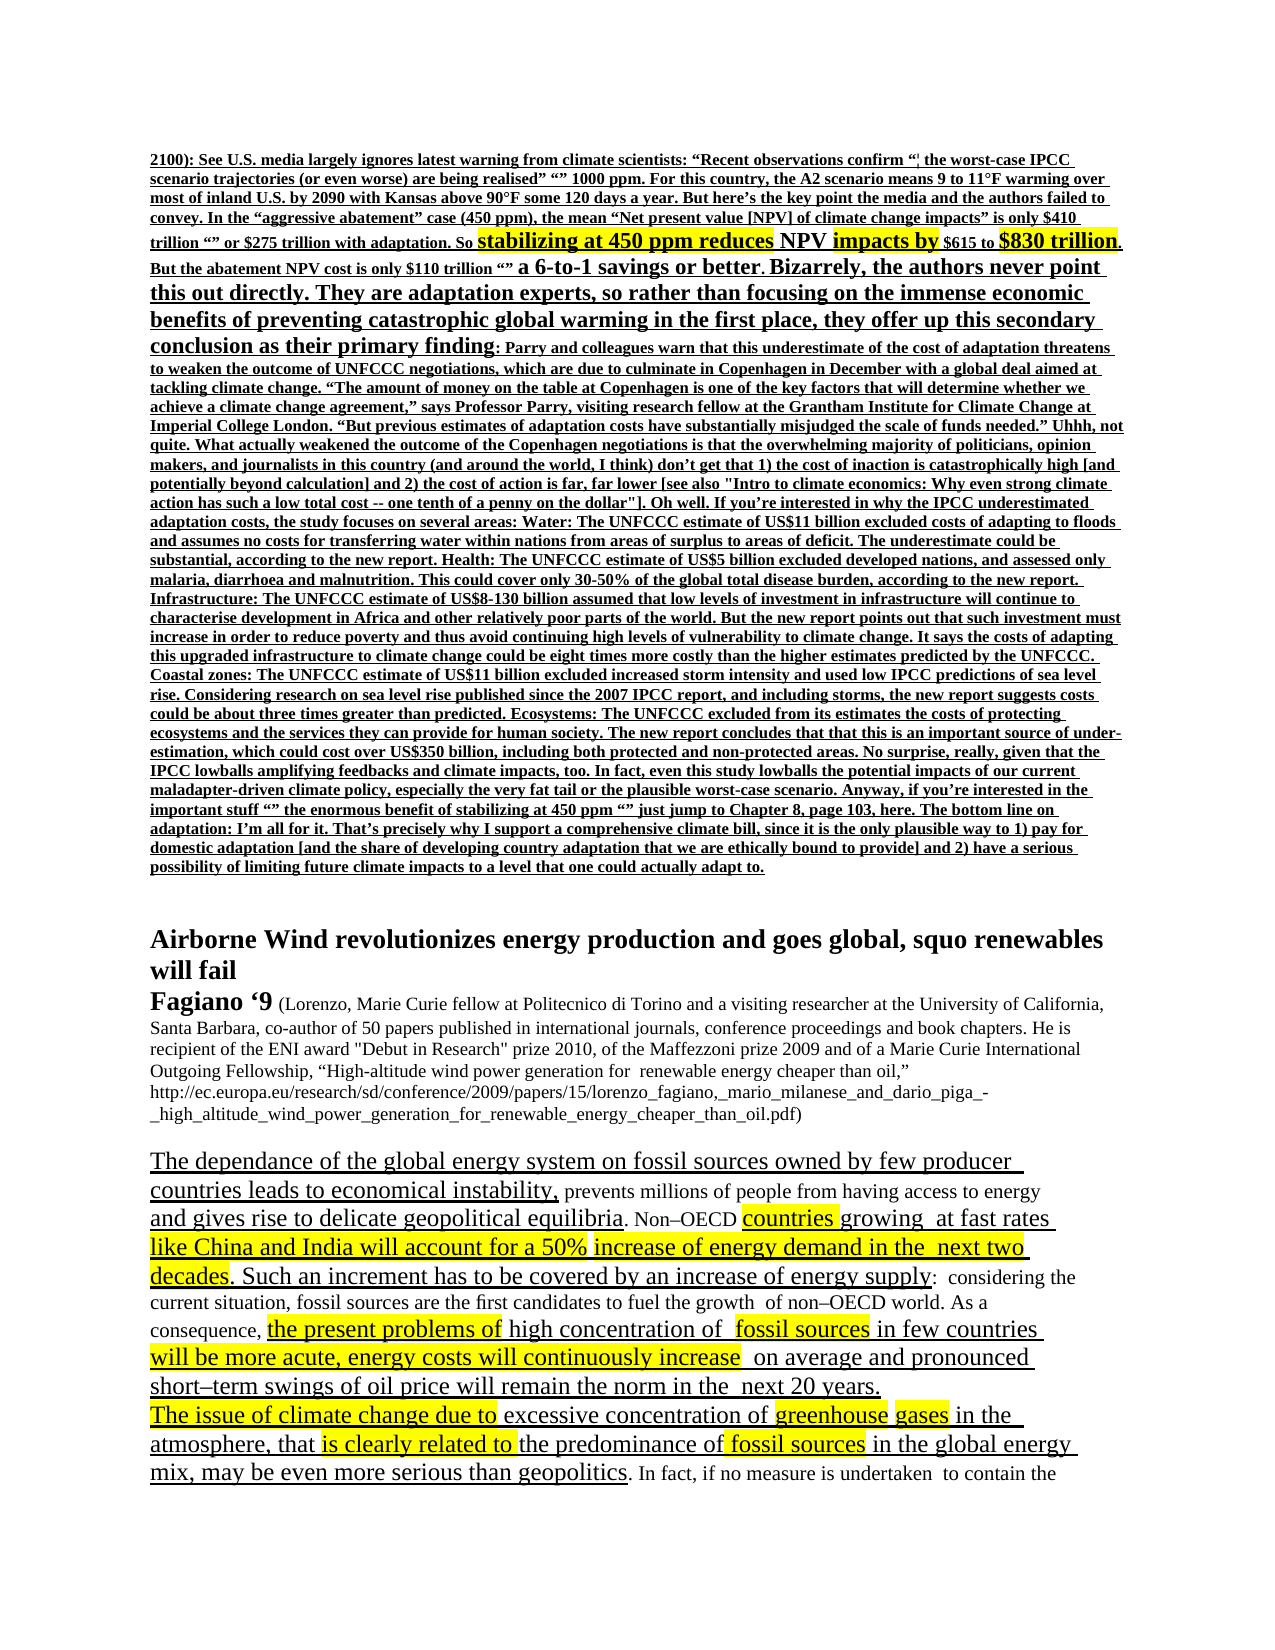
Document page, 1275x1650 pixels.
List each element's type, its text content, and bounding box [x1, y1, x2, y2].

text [150, 150, 1125, 876]
text Fagiano ‘9 (Lorenzo, Marie Curie fellow at Politecnico di Torino and a visiting researcher at the University of California, Santa Barbara, co-author of 50 papers published in international journals, conference proceedings and book chapters. He is recipient of the ENI award "Debut in Research" prize 2010, of the Maffezzoni prize 2009 and of a Marie Curie International Outgoing Fellowship, “High-altitude wind power generation for renewable energy cheaper than oil,” http://ec.europa.eu/research/sd/conference/2009/papers/15/lorenzo_fagiano,_mario_milanese_and_dario_piga_-_high_altitude_wind_power_generation_for_renewable_energy_cheaper_than_oil.pdf) [150, 985, 1125, 1124]
subtitle Airborne Wind revolutionizes energy production and goes global, squo renewables will fail [150, 923, 1125, 985]
text The dependance of the global energy system on fossil sources owned by few producer countries leads to economical instability, prevents millions of people from having access to energy and gives rise to delicate geopolitical equilibria. Non–OECD countries growing at fast rates like China and India will account for a 50% increase of energy demand in the next two decades. Such an increment has to be covered by an increase of energy supply: considering the current situation, fossil sources are the ﬁrst candidates to fuel the growth of non–OECD world. As a consequence, the present problems of high concentration of fossil sources in few countries will be more acute, energy costs will continuously increase on average and pronounced short–term swings of oil price will remain the norm in the next 20 years. [150, 1146, 1080, 1400]
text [150, 1400, 1080, 1486]
